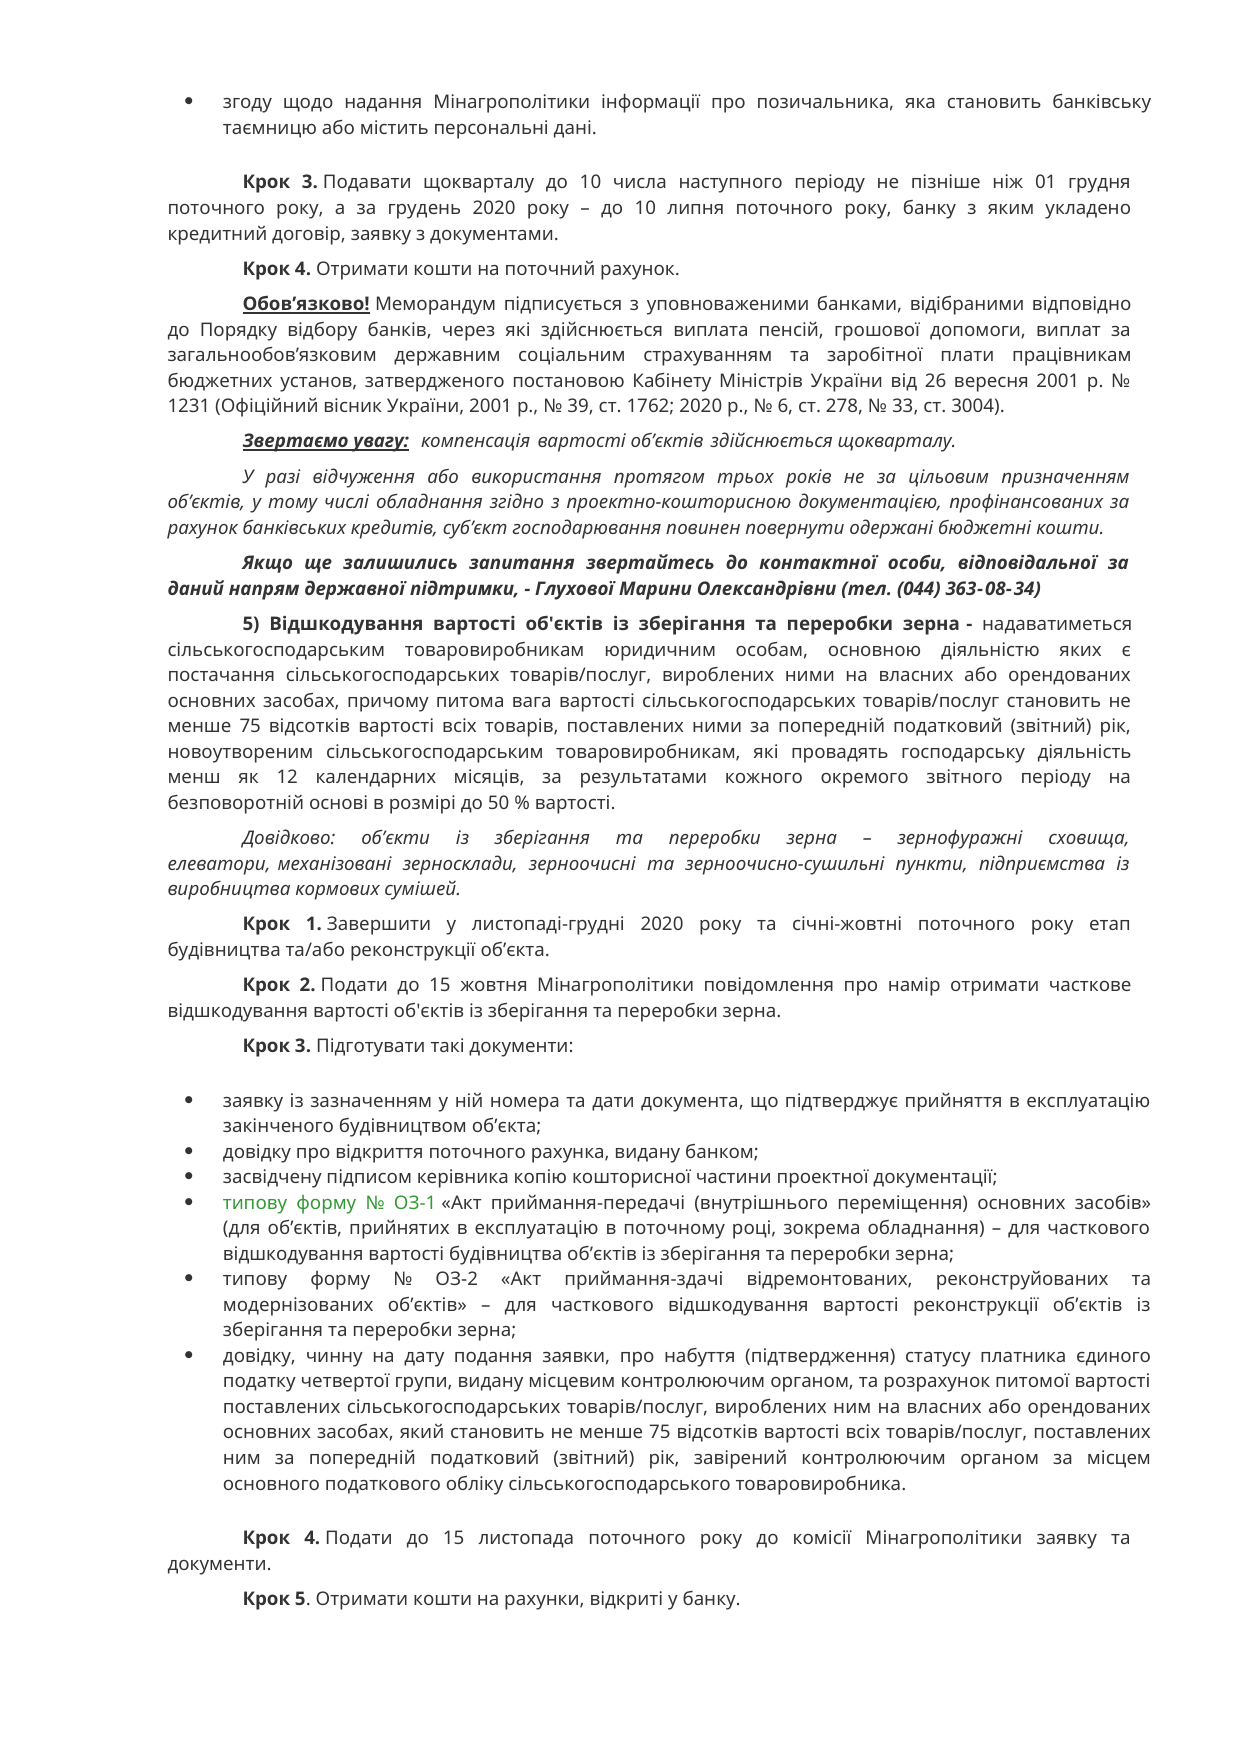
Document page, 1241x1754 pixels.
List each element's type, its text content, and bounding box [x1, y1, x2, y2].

text У разі відчуження або використання протягом трьох років не за цільовим призначенням об’єктів, у тому числі обладнання згідно з проектно-кошторисною документацією, профінансованих за рахунок банківських кредитів, суб’єкт господарювання повинен повернути одержані бюджетні кошти. [167, 463, 1132, 540]
text Звертаємо увагу: компенсація вартості об’єктів здійснюється щокварталу. [167, 428, 1132, 453]
list заявку із зазначенням у ній номера та дати документа, що підтверджує прийняття в експлуатацію закінченого будівництвом об’єкта; [185, 1087, 1152, 1138]
list типову форму № ОЗ-2 «Акт приймання-здачі відремонтованих, реконструйованих та модернізованих об’єктів» – для часткового відшкодування вартості реконструкції об’єктів із зберігання та переробки зерна; [185, 1266, 1152, 1342]
text Крок 5. Отримати кошти на рахунки, відкриті у банку. [167, 1585, 1132, 1611]
list згоду щодо надання Мінагрополітики інформації про позичальника, яка становить банківську таємницю або містить персональні дані. [185, 88, 1152, 139]
text Крок 1. Завершити у листопаді-грудні 2020 року та січні-жовтні поточного року етап будівництва та/або реконструкції об’єкта. [167, 911, 1132, 962]
text Крок 4. Отримати кошти на поточний рахунок. [167, 255, 1132, 281]
text Крок 4. Подати до 15 листопада поточного року до комісії Мінагрополітики заявку та документи. [167, 1524, 1132, 1576]
text 5) Відшкодування вартості об'єктів із зберігання та переробки зерна - надаватиметься сільськогосподарським товаровиробникам юридичним особам, основною діяльністю яких є постачання сільськогосподарських товарів/послуг, вироблених ними на власних або орендованих основних засобах, причому питома вага вартості сільськогосподарських товарів/послуг становить не менше 75 відсотків вартості всіх товарів, поставлених ними за попередній податковий (звітний) рік, новоутвореним сільськогосподарським товаровиробникам, які провадять господарську діяльність менш як 12 календарних місяців, за результатами кожного окремого звітного періоду на безповоротній основі в розмірі до 50 % вартості. [167, 610, 1132, 814]
text Довідково: об’єкти із зберігання та переробки зерна – зернофуражні сховища, елеватори, механізовані зерносклади, зерноочисні та зерноочисно-сушильні пункти, підприємства із виробництва кормових сумішей. [167, 824, 1132, 901]
list типову форму № ОЗ-1 «Акт приймання-передачі (внутрішнього переміщення) основних засобів» (для об’єктів, прийнятих в експлуатацію в поточному році, зокрема обладнання) – для часткового відшкодування вартості будівництва об’єктів із зберігання та переробки зерна; [185, 1189, 1152, 1266]
text Якщо ще залишились запитання звертайтесь до контактної особи, відповідальної за даний напрям державної підтримки, - Глухової Марини Олександрівни (тел. (044) 363-08-34) [167, 549, 1132, 601]
text Крок 3. Підготувати такі документи: [167, 1032, 1132, 1058]
list засвідчену підписом керівника копію кошторисної частини проектної документації; [185, 1163, 1152, 1189]
list довідку, чинну на дату подання заявки, про набуття (підтвердження) статусу платника єдиного податку четвертої групи, видану місцевим контролюючим органом, та розрахунок питомої вартості поставлених сільськогосподарських товарів/послуг, вироблених ним на власних або орендованих основних засобах, який становить не менше 75 відсотків вартості всіх товарів/послуг, поставлених ним за попередній податковий (звітний) рік, завірений контролюючим органом за місцем основного податкового обліку сільськогосподарського товаровиробника. [185, 1342, 1152, 1495]
text Крок 2. Подати до 15 жовтня Мінагрополітики повідомлення про намір отримати часткове відшкодування вартості об'єктів із зберігання та переробки зерна. [167, 971, 1132, 1022]
text Крок 3. Подавати щокварталу до 10 числа наступного періоду не пізніше ніж 01 грудня поточного року, а за грудень 2020 року – до 10 липня поточного року, банку з яким укладено кредитний договір, заявку з документами. [167, 169, 1132, 245]
text Обов’язково! Меморандум підписується з уповноваженими банками, відібраними відповідно до Порядку відбору банків, через які здійснюється виплата пенсій, грошової допомоги, виплат за загальнообов’язковим державним соціальним страхуванням та заробітної плати працівникам бюджетних установ, затвердженого постановою Кабінету Міністрів України від 26 вересня 2001 р. № 1231 (Офіційний вісник України, 2001 р., № 39, ст. 1762; 2020 р., № 6, ст. 278, № 33, ст. 3004). [167, 290, 1132, 418]
list довідку про відкриття поточного рахунка, видану банком; [185, 1138, 1152, 1163]
